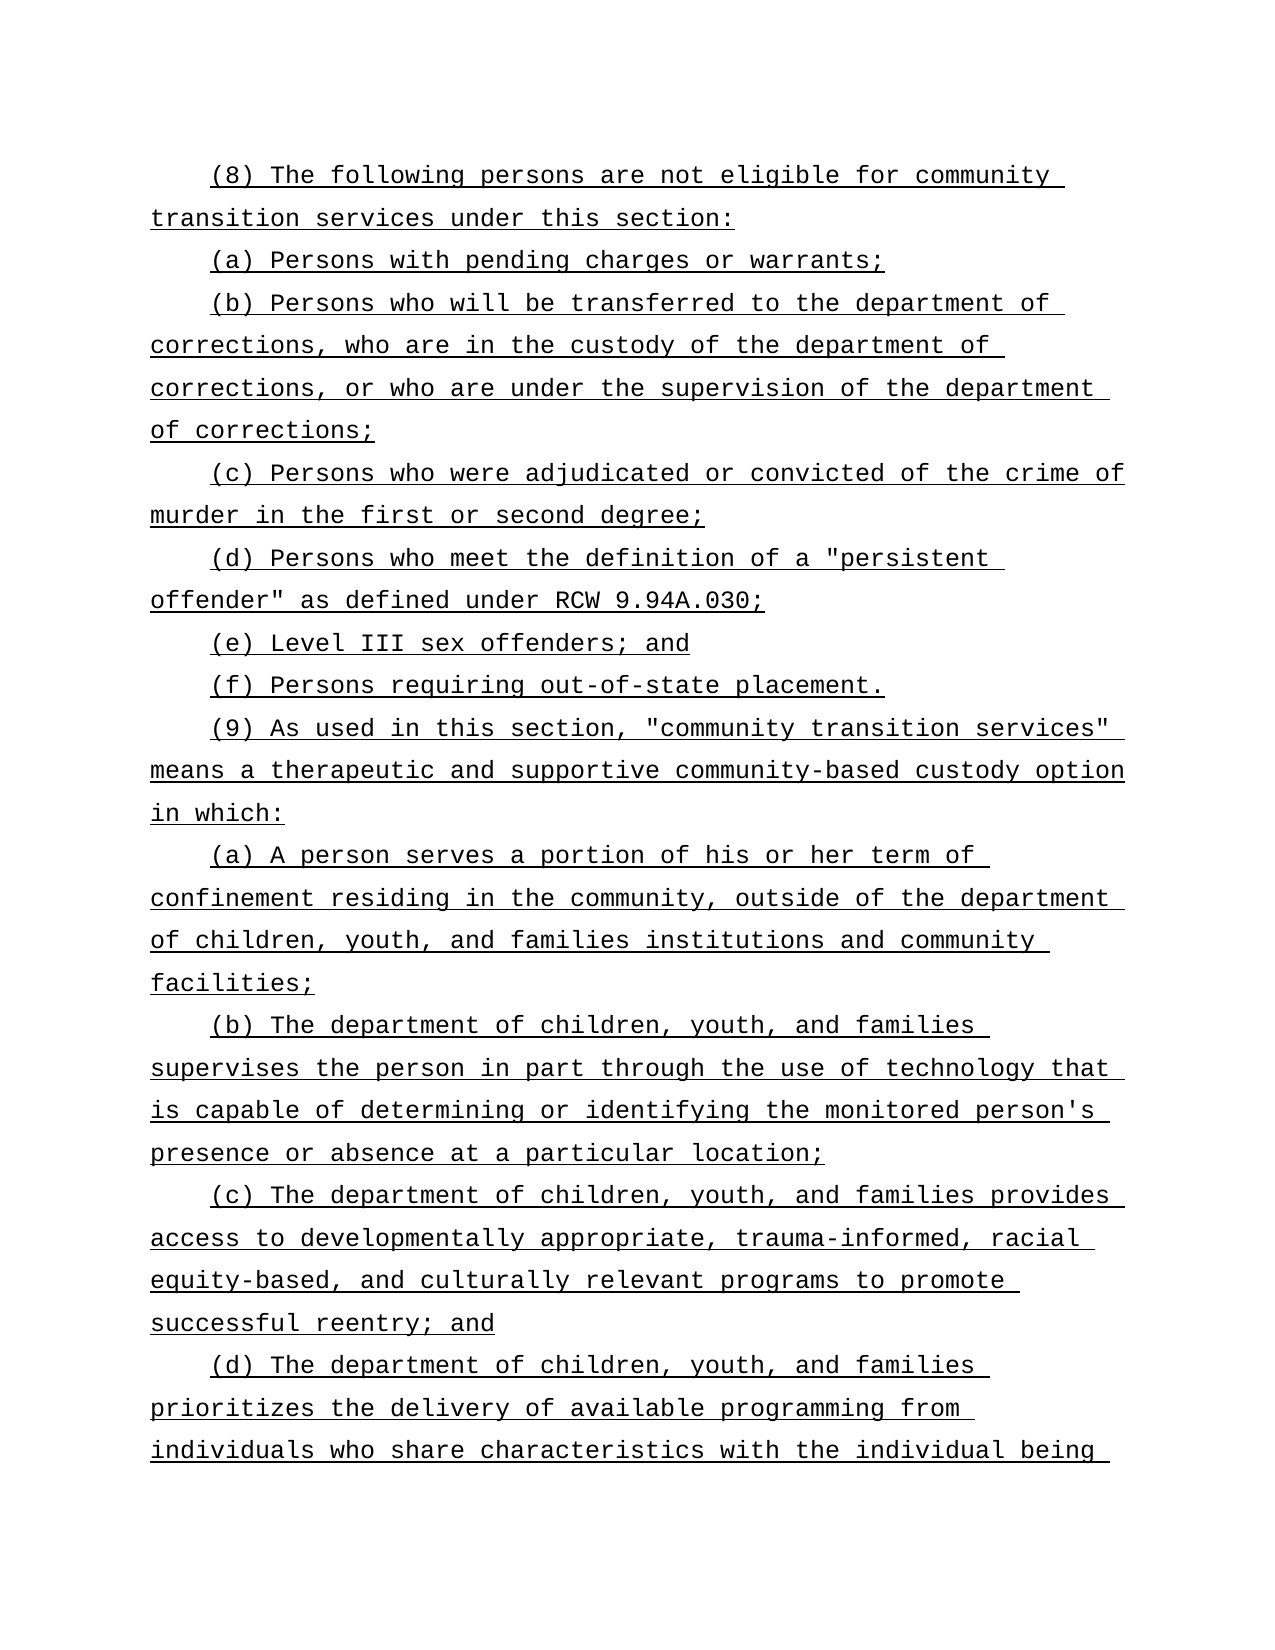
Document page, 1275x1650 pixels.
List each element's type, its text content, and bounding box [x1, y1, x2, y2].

text (a) Persons with pending charges or warrants; [150, 235, 1125, 277]
text (b) Persons who will be transferred to the department of corrections, who are in the custody of the department of corrections, or who are under the supervision of the department of corrections; [150, 277, 1125, 447]
text (9) As used in this section, "community transition services" means a therapeutic and supportive community-based custody option in which: [150, 702, 1125, 781]
text (a) A person serves a portion of his or her term of confinement residing in the community, outside of the department of children, youth, and families institutions and community facilities; [150, 830, 1125, 909]
text (a) A person serves a portion of his or her term of confinement residing in the community, outside of the department of children, youth, and families institutions and community facilities; [150, 910, 1125, 1000]
text (d) Persons who meet the definition of a "persistent offender" as defined under RCW 9.94A.030; [150, 532, 1125, 617]
text (b) The department of children, youth, and families supervises the person in part through the use of technology that is capable of determining or identifying the monitored person's presence or absence at a particular location; [150, 1000, 1125, 1079]
text (f) Persons requiring out-of-state placement. [150, 660, 1125, 702]
text (e) Level III sex offenders; and [150, 617, 1125, 660]
text (c) The department of children, youth, and families provides access to developmentally appropriate, trauma-informed, racial equity-based, and culturally relevant programs to promote successful reentry; and [150, 1170, 1125, 1340]
text (8) The following persons are not eligible for community transition services under this section: [150, 150, 1125, 235]
text (c) Persons who were adjudicated or convicted of the crime of murder in the first or second degree; [150, 447, 1125, 532]
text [150, 1340, 1125, 1467]
text (9) As used in this section, "community transition services" means a therapeutic and supportive community-based custody option in which: [150, 783, 1125, 830]
text (b) The department of children, youth, and families supervises the person in part through the use of technology that is capable of determining or identifying the monitored person's presence or absence at a particular location; [150, 1080, 1125, 1170]
